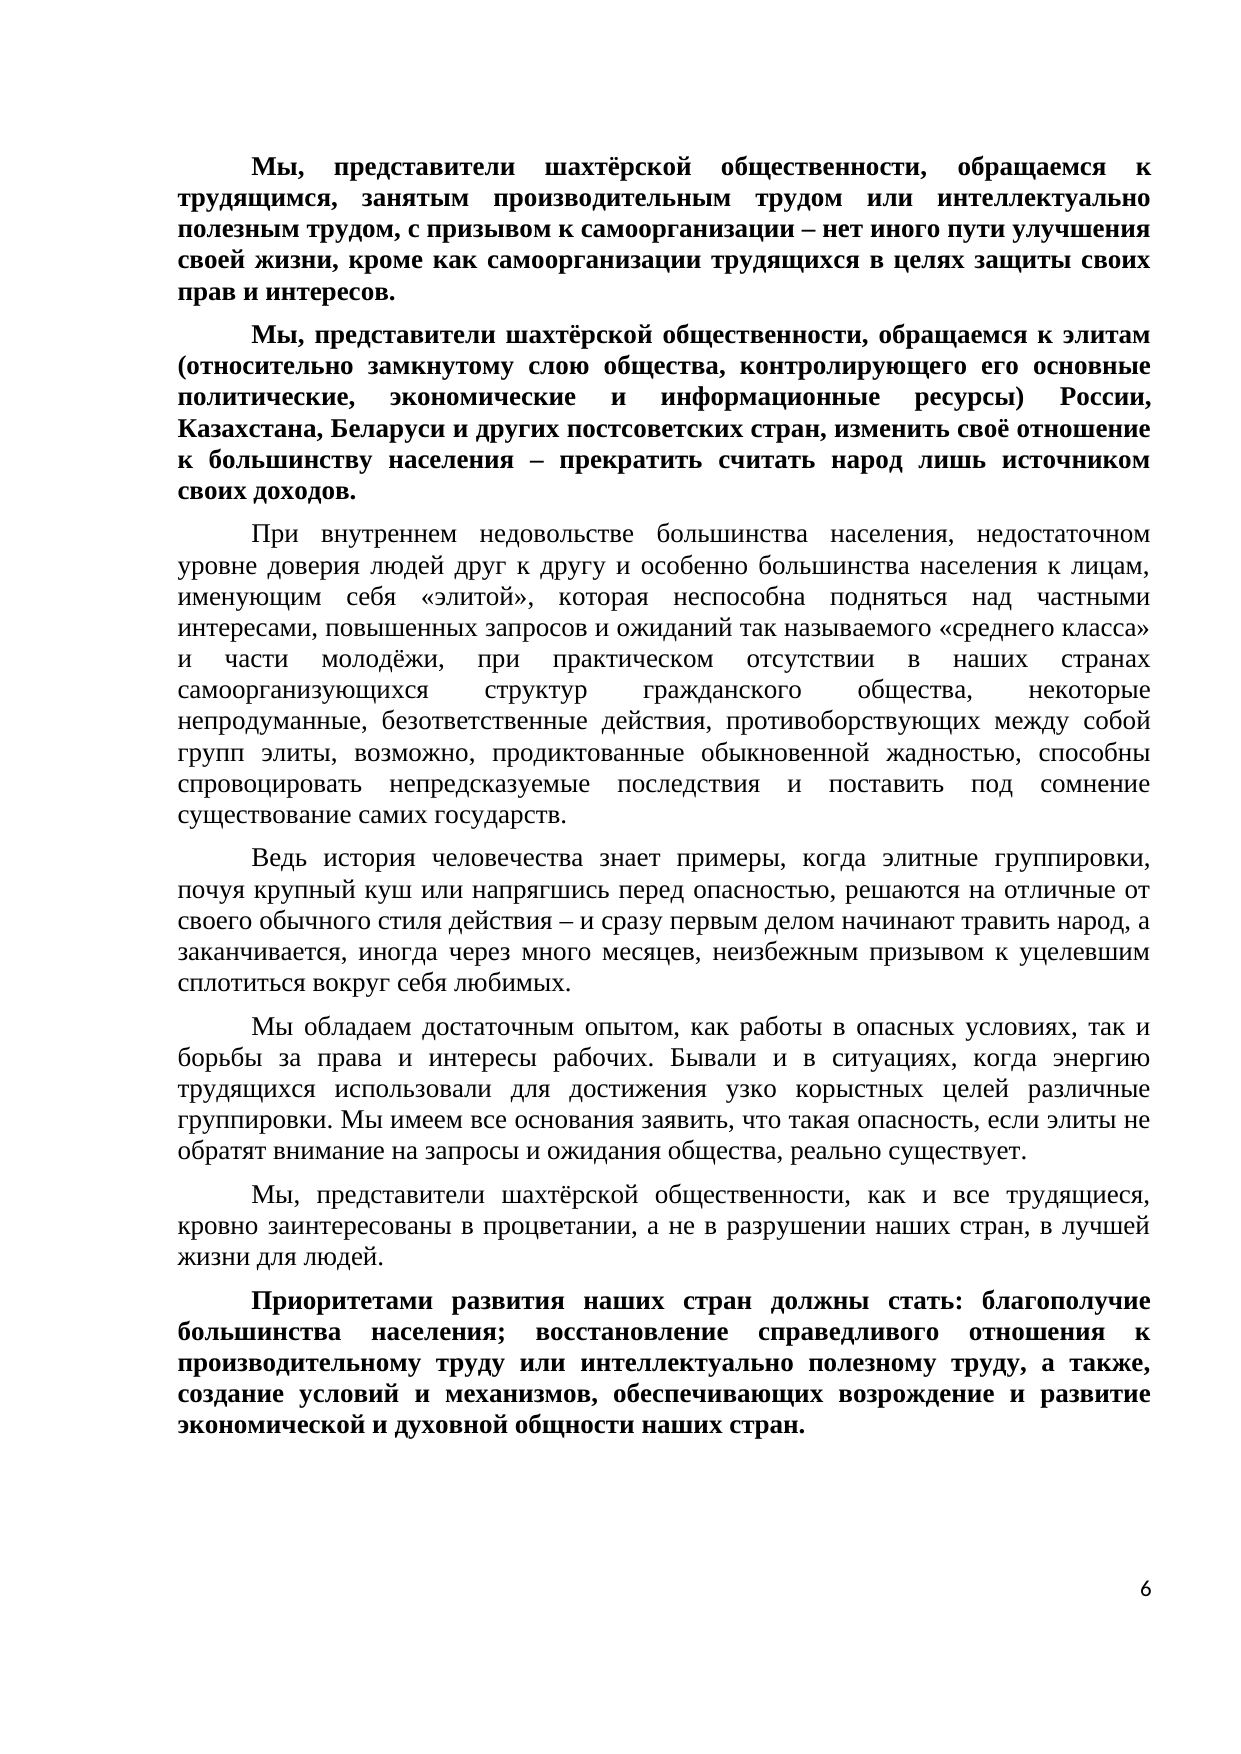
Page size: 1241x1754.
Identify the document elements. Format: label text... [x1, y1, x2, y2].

text Мы, представители шахтёрской общественности, как и все трудящиеся, кровно заинтересованы в процветании, а не в разрушении наших стран, в лучшей жизни для людей. [177, 1178, 1152, 1271]
text Мы, представители шахтёрской общественности, обращаемся к элитам (относительно замкнутому слою общества, контролирующего его основные политические, экономические и информационные ресурсы) России, Казахстана, Беларуси и других постсоветских стран, изменить своё отношение к большинству населения – прекратить считать народ лишь источником своих доходов. [177, 318, 1152, 505]
text Мы обладаем достаточным опытом, как работы в опасных условиях, так и борьбы за права и интересы рабочих. Бывали и в ситуациях, когда энергию трудящихся использовали для достижения узко корыстных целей различные группировки. Мы имеем все основания заявить, что такая опасность, если элиты не обратят внимание на запросы и ожидания общества, реально существует. [177, 1010, 1152, 1166]
text Приоритетами развития наших стран должны стать: благополучие большинства населения; восстановление справедливого отношения к производительному труду или интеллектуально полезному труду, а также, создание условий и механизмов, обеспечивающих возрождение и развитие экономической и духовной общности наших стран. [177, 1284, 1152, 1440]
text При внутреннем недовольстве большинства населения, недостаточном уровне доверия людей друг к другу и особенно большинства населения к лицам, именующим себя «элитой», которая неспособна подняться над частными интересами, повышенных запросов и ожиданий так называемого «среднего класса» и части молодёжи, при практическом отсутствии в наших странах самоорганизующихся структур гражданского общества, некоторые непродуманные, безответственные действия, противоборствующих между собой групп элиты, возможно, продиктованные обыкновенной жадностью, способны спровоцировать непредсказуемые последствия и поставить под сомнение существование самих государств. [177, 518, 1152, 829]
text Ведь история человечества знает примеры, когда элитные группировки, почуя крупный куш или напрягшись перед опасностью, решаются на отличные от своего обычного стиля действия – и сразу первым делом начинают травить народ, а заканчивается, иногда через много месяцев, неизбежным призывом к уцелевшим сплотиться вокруг себя любимых. [177, 842, 1152, 997]
text Мы, представители шахтёрской общественности, обращаемся к трудящимся, занятым производительным трудом или интеллектуально полезным трудом, с призывом к самоорганизации – нет иного пути улучшения своей жизни, кроме как самоорганизации трудящихся в целях защиты своих прав и интересов. [177, 150, 1152, 306]
